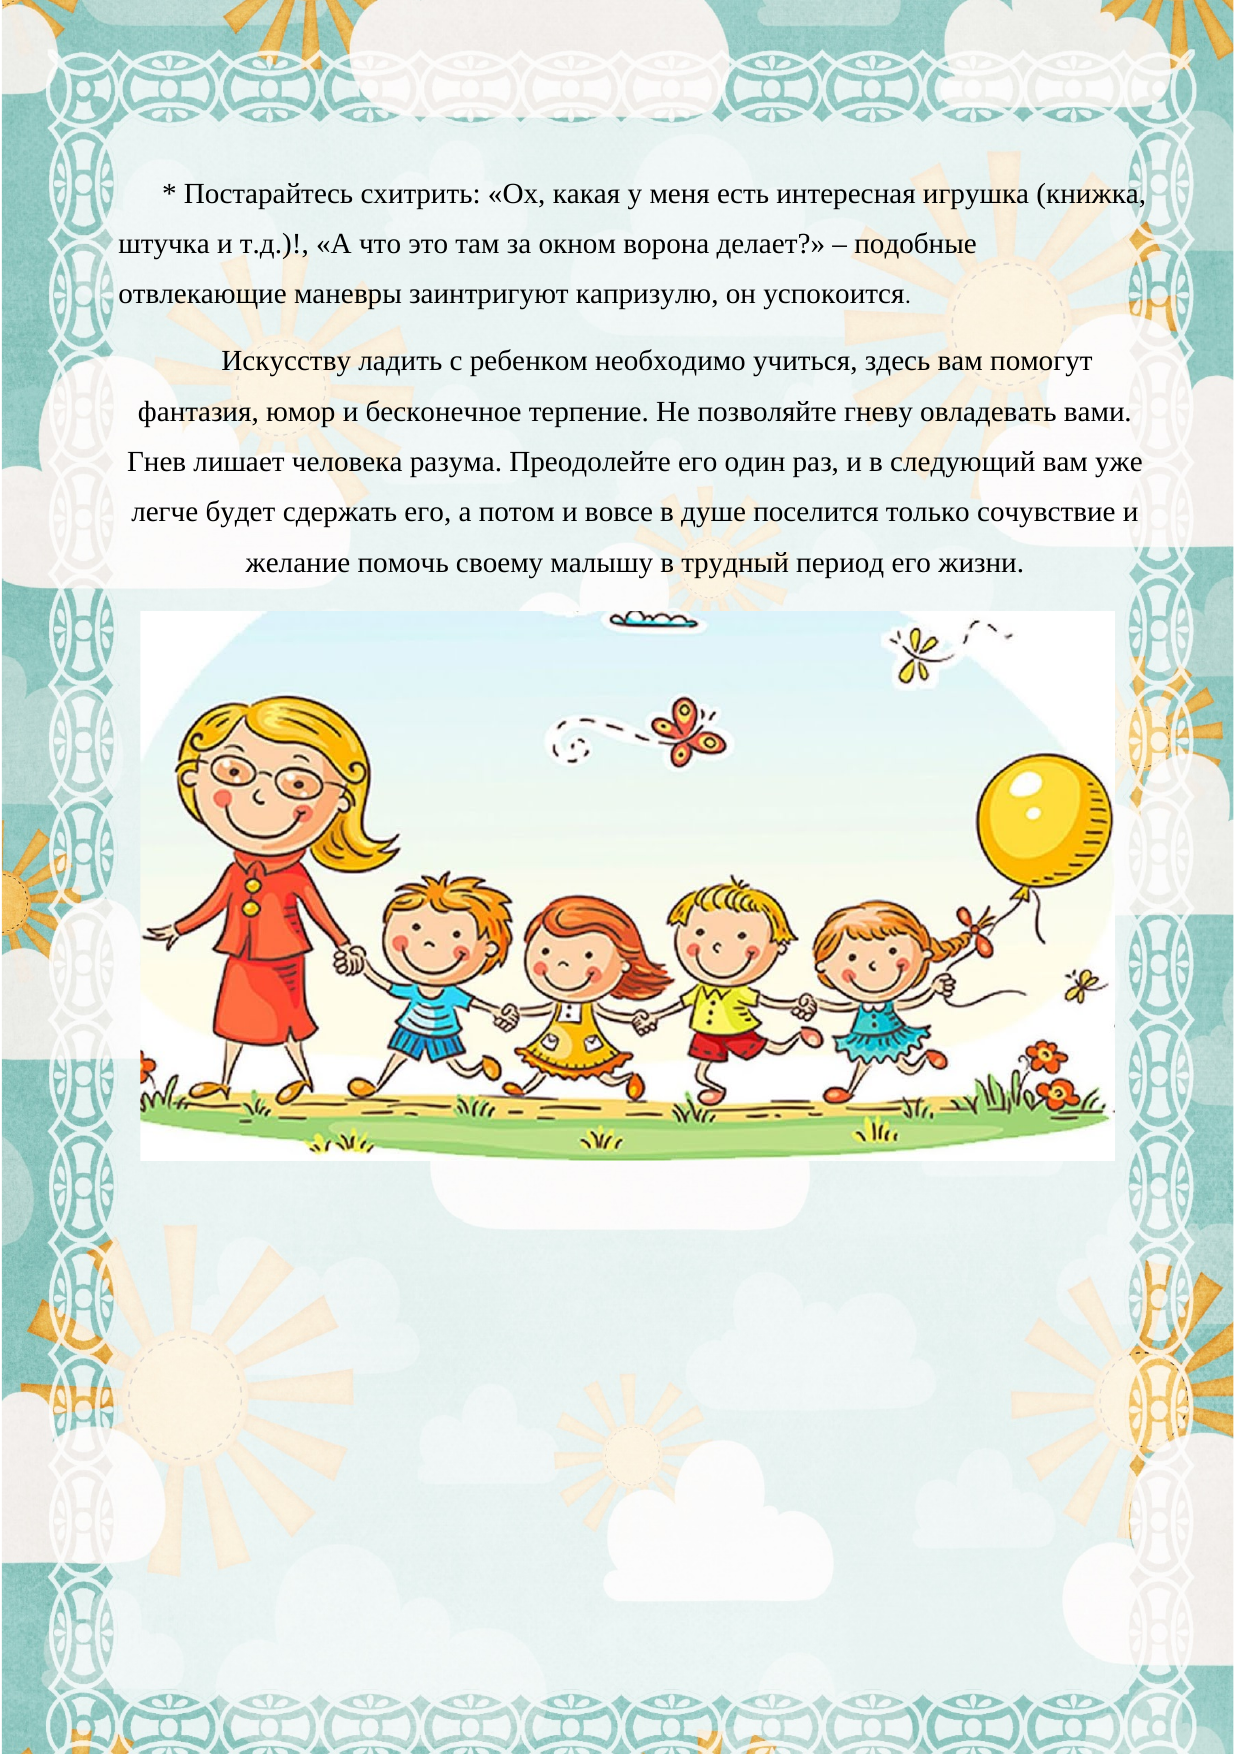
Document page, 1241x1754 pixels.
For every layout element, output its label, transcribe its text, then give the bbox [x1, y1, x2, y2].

text Искусству ладить с ребенком необходимо учиться, здесь вам помогут фантазия, юмор и бесконечное терпение. Не позволяйте гневу овладевать вами. Гнев лишает человека разума. Преодолейте его один раз, и в следующий вам уже легче будет сдержать его, а потом и вовсе в душе поселится только сочувствие и желание помочь своему малышу в трудный период его жизни. [118, 343, 1152, 578]
text * Постарайтесь схитрить: «Ох, какая у меня есть интересная игрушка (книжка, штучка и т.д.)!, «А что это там за окном ворона делает?» – подобные отвлекающие маневры заинтригуют капризулю, он успокоится. [118, 176, 1152, 310]
picture [1, 0, 1234, 1754]
